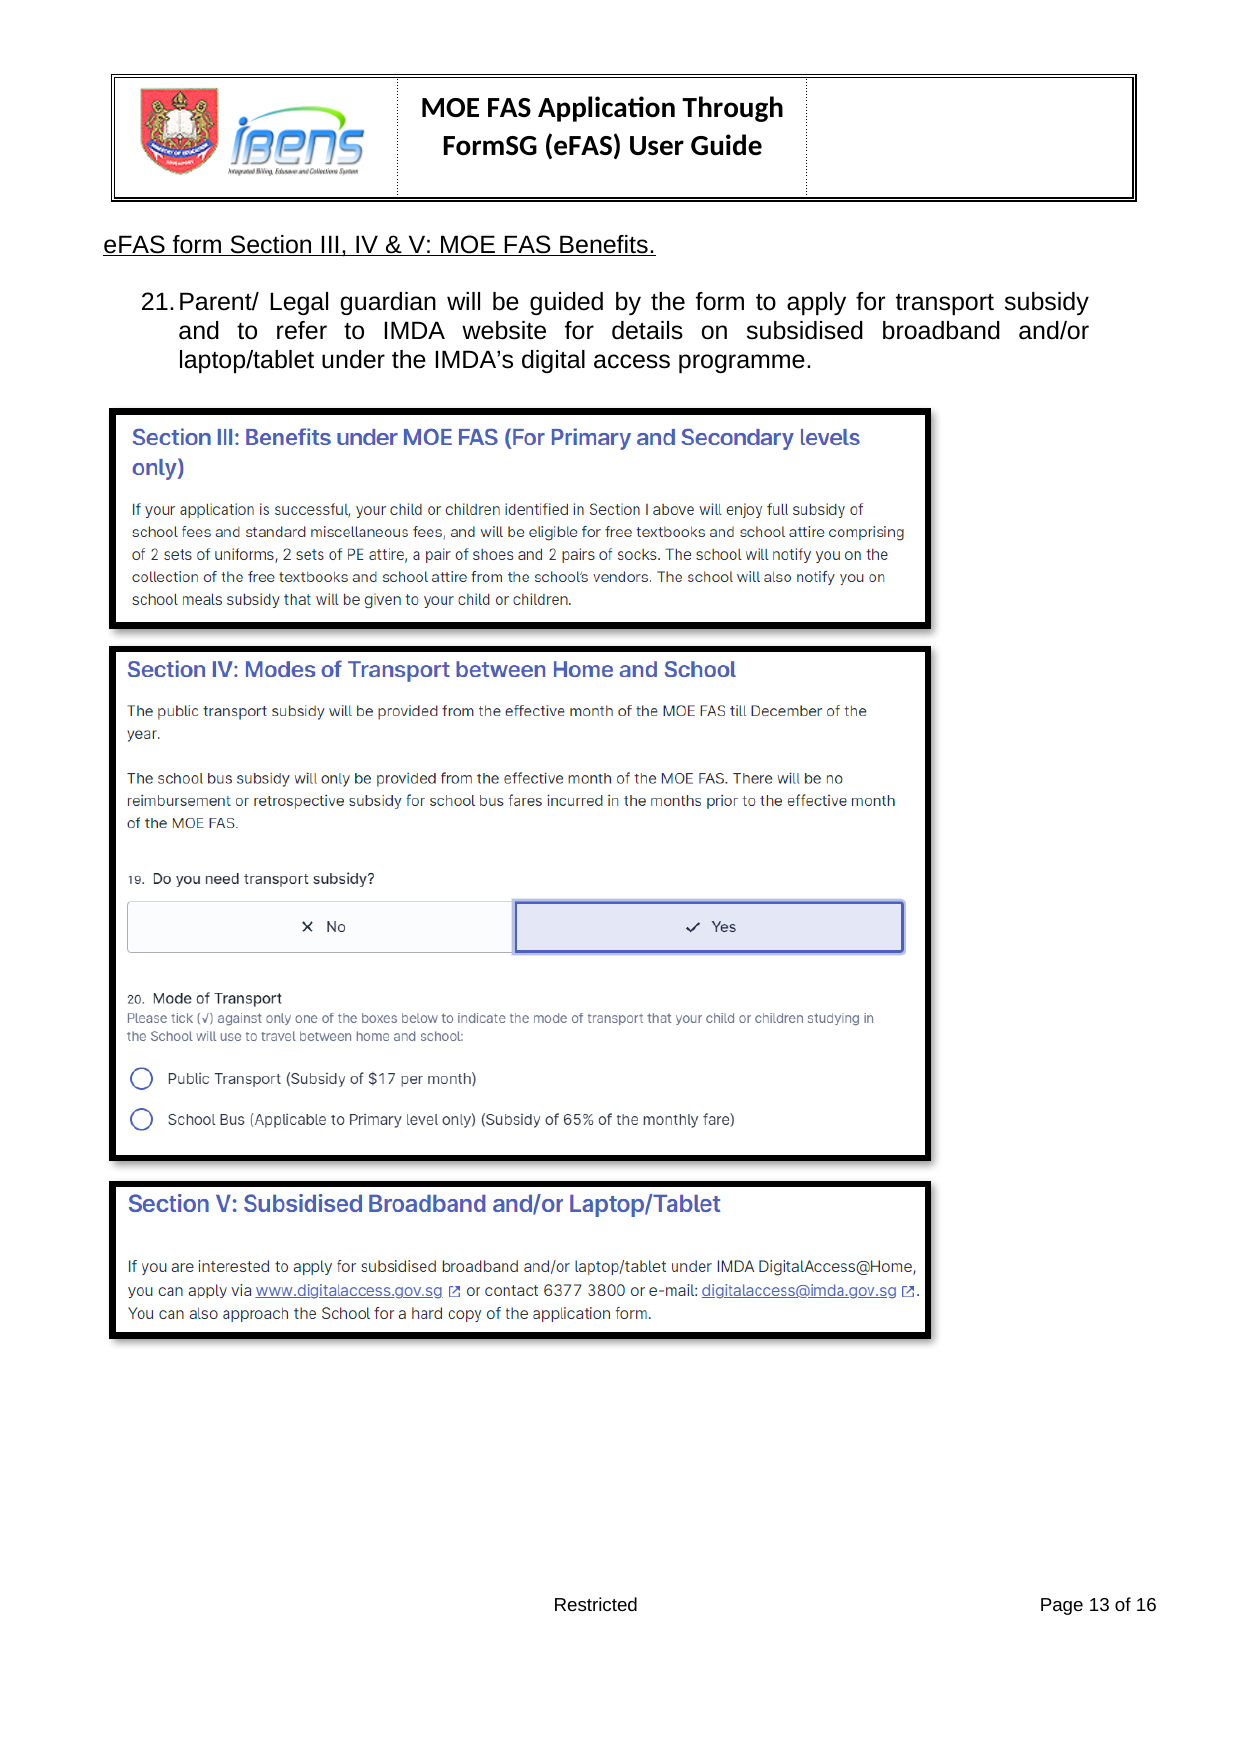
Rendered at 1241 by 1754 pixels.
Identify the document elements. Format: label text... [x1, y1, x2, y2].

picture [116, 652, 925, 1155]
picture [116, 415, 925, 622]
picture [138, 84, 373, 183]
text eFAS form Section III, IV & V: MOE FAS Benefits. [103, 230, 1090, 258]
picture [116, 1187, 925, 1332]
list Parent/ Legal guardian will be guided by the form to apply for transport subsidy and to refer to IMDA website for details on subsidised broadband and/or laptop/tablet under the IMDA’s digital access programme. [141, 287, 1090, 373]
